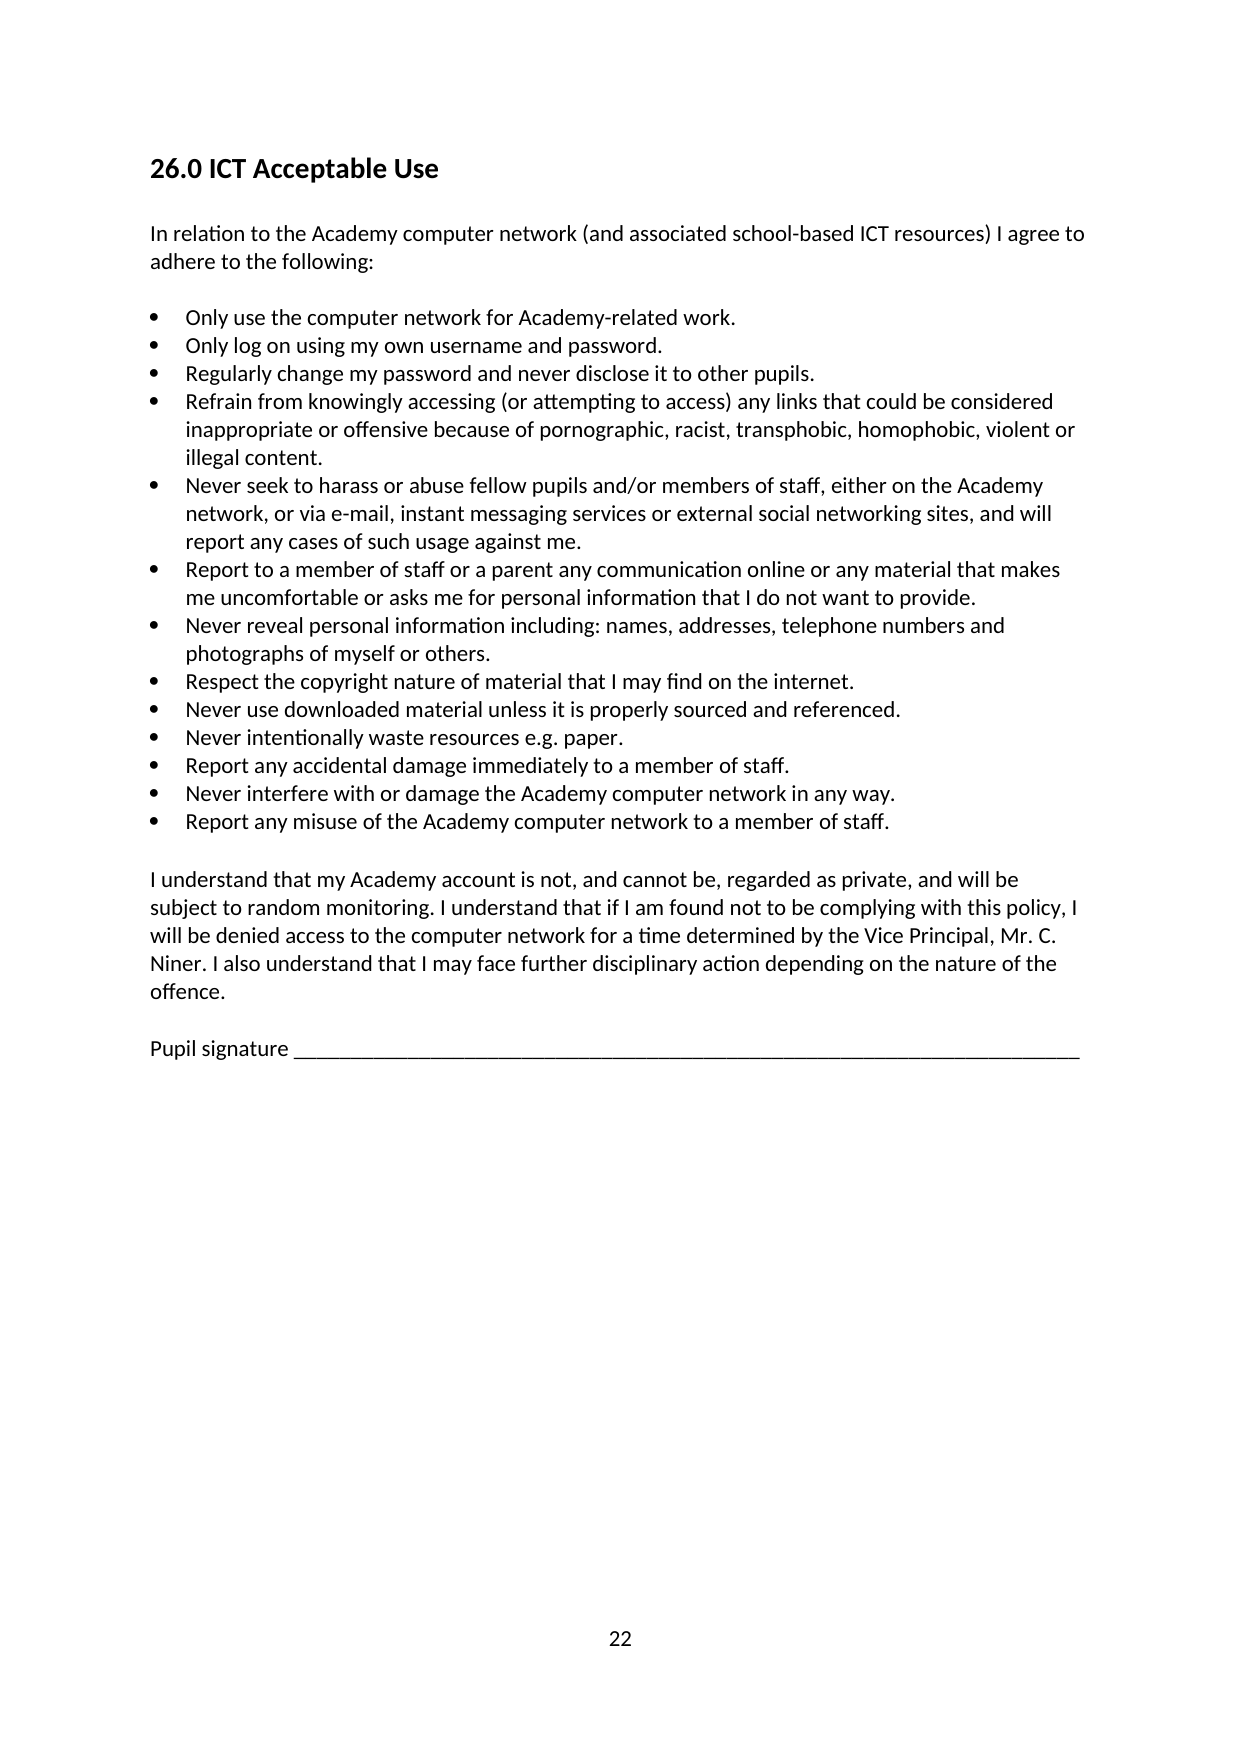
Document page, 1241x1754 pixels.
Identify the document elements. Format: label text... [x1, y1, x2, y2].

list Respect the copyright nature of material that I may find on the internet. [150, 667, 1090, 695]
text I understand that my Academy account is not, and cannot be, regarded as private, and will be subject to random monitoring. I understand that if I am found not to be complying with this policy, I will be denied access to the computer network for a time determined by the Vice Principal, Mr. C. Niner. I also understand that I may face further disciplinary action depending on the nature of the offence. [150, 864, 1090, 1005]
list Report any misuse of the Academy computer network to a member of staff. [150, 807, 1090, 835]
list Only log on using my own username and password. [150, 331, 1090, 359]
subtitle 26.0 ICT Acceptable Use [150, 150, 1090, 186]
list Never reveal personal information including: names, addresses, telephone numbers and photographs of myself or others. [150, 611, 1090, 667]
list Only use the computer network for Academy-related work. [150, 303, 1090, 331]
list Never interfere with or damage the Academy computer network in any way. [150, 779, 1090, 807]
list Regularly change my password and never disclose it to other pupils. [150, 359, 1090, 387]
list Refrain from knowingly accessing (or attempting to access) any links that could be considered inappropriate or offensive because of pornographic, racist, transphobic, homophobic, violent or illegal content. [150, 387, 1090, 471]
text In relation to the Academy computer network (and associated school-based ICT resources) I agree to adhere to the following: [150, 219, 1090, 275]
list Report any accidental damage immediately to a member of staff. [150, 751, 1090, 779]
list Report to a member of staff or a parent any communication online or any material that makes me uncomfortable or asks me for personal information that I do not want to provide. [150, 555, 1090, 611]
list Never seek to harass or abuse fellow pupils and/or members of staff, either on the Academy network, or via e-mail, instant messaging services or external social networking sites, and will report any cases of such usage against me. [150, 471, 1090, 555]
list Never use downloaded material unless it is properly sourced and referenced. [150, 695, 1090, 723]
list Never intentionally waste resources e.g. paper. [150, 723, 1090, 751]
text Pupil signature _____________________________________________________________________ [150, 1034, 1090, 1062]
